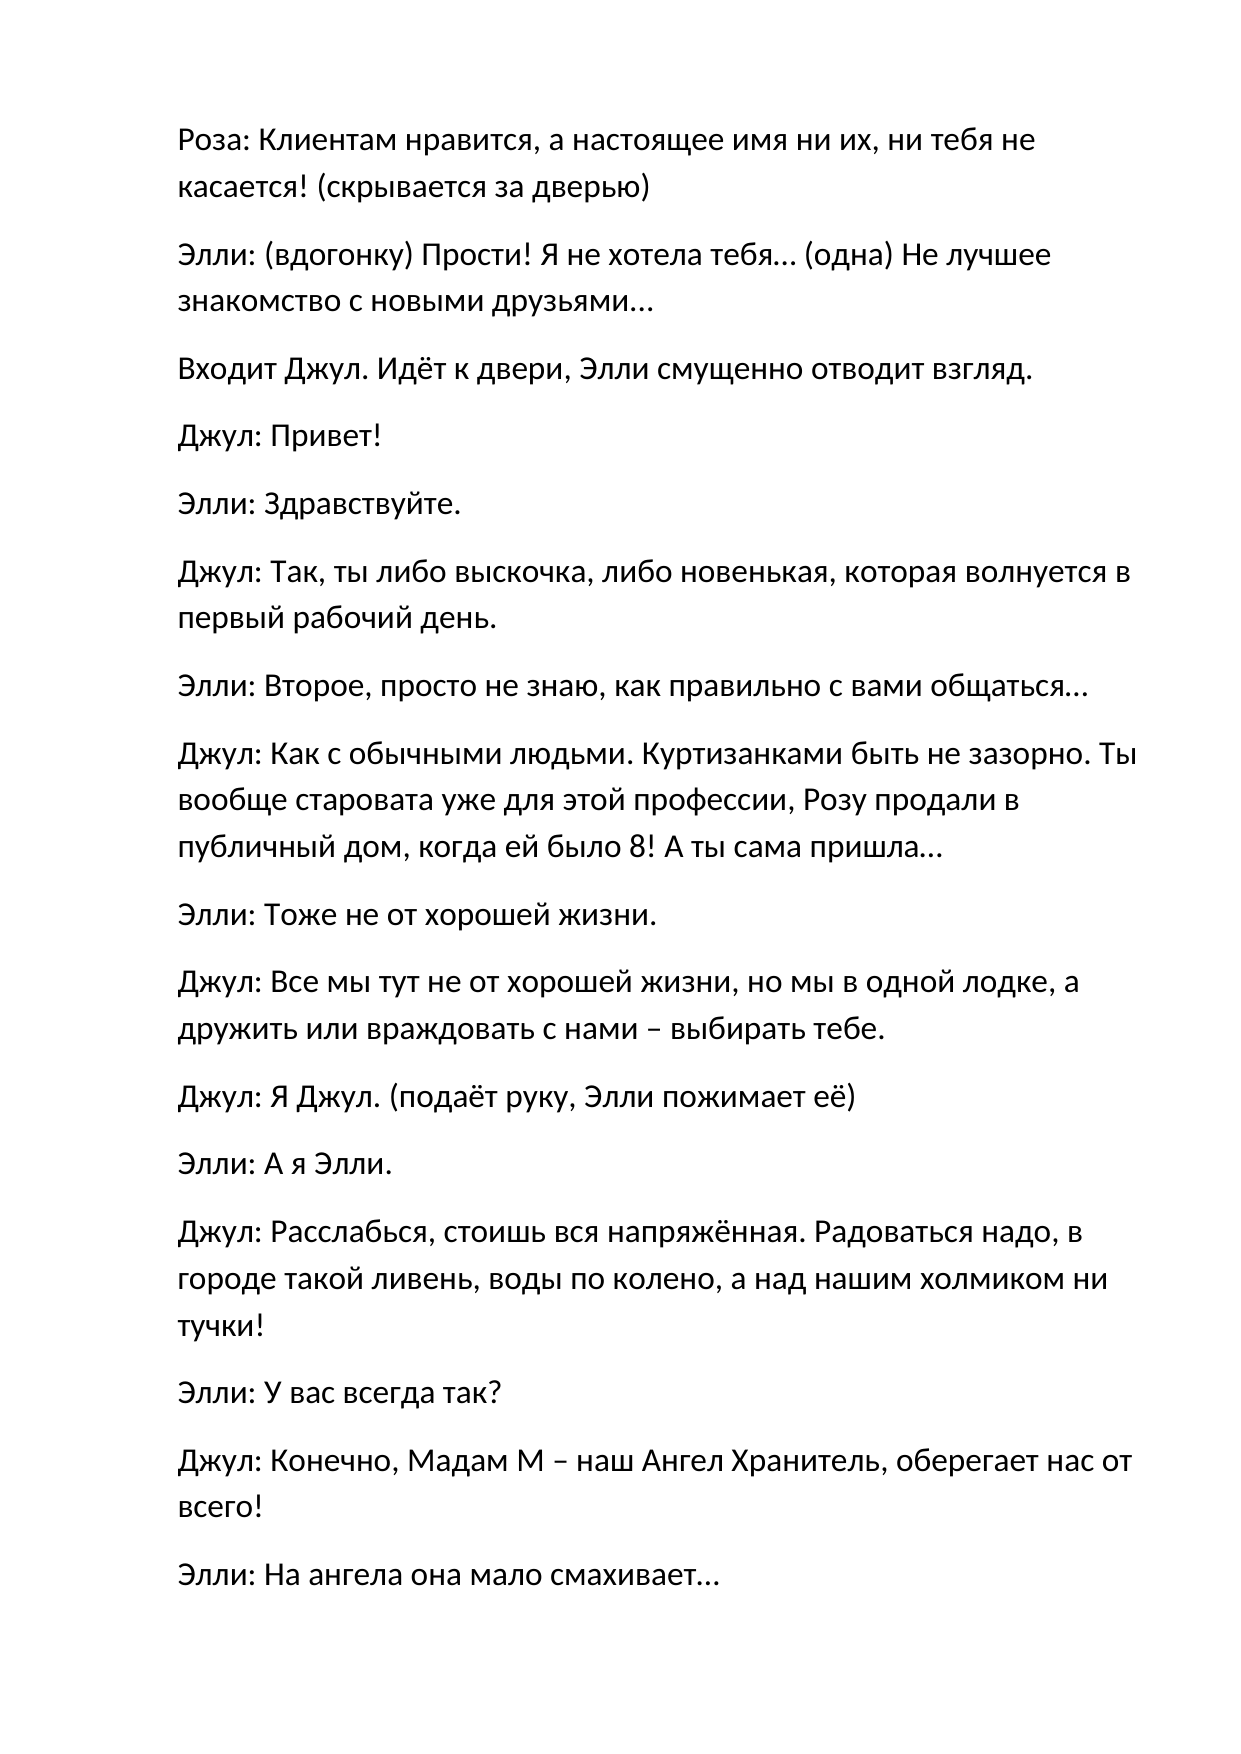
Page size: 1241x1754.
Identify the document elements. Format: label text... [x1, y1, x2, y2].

text Роза: Клиентам нравится, а настоящее имя ни их, ни тебя не касается! (скрывается за дверью) [177, 118, 1152, 206]
text Элли: У вас всегда так? [177, 1371, 1152, 1412]
text Элли: На ангела она мало смахивает… [177, 1553, 1152, 1594]
text Джул: Так, ты либо выскочка, либо новенькая, которая волнуется в первый рабочий день. [177, 550, 1152, 637]
text Элли: Здравствуйте. [177, 482, 1152, 523]
text Элли: Второе, просто не знаю, как правильно с вами общаться… [177, 664, 1152, 705]
text Джул: Все мы тут не от хорошей жизни, но мы в одной лодке, а дружить или враждовать с нами – выбирать тебе. [177, 960, 1152, 1048]
text Джул: Я Джул. (подаёт руку, Элли пожимает её) [177, 1075, 1152, 1116]
text Джул: Как с обычными людьми. Куртизанками быть не зазорно. Ты вообще старовата уже для этой профессии, Розу продали в публичный дом, когда ей было 8! А ты сама пришла… [177, 732, 1152, 866]
text Джул: Конечно, Мадам М – наш Ангел Хранитель, оберегает нас от всего! [177, 1439, 1152, 1526]
text Джул: Привет! [177, 414, 1152, 455]
text Элли: А я Элли. [177, 1142, 1152, 1183]
text Элли: (вдогонку) Прости! Я не хотела тебя… (одна) Не лучшее знакомство с новыми друзьями... [177, 232, 1152, 320]
text Входит Джул. Идёт к двери, Элли смущенно отводит взгляд. [177, 347, 1152, 388]
text Элли: Тоже не от хорошей жизни. [177, 893, 1152, 933]
text Джул: Расслабься, стоишь вся напряжённая. Радоваться надо, в городе такой ливень, воды по колено, а над нашим холмиком ни тучки! [177, 1210, 1152, 1344]
